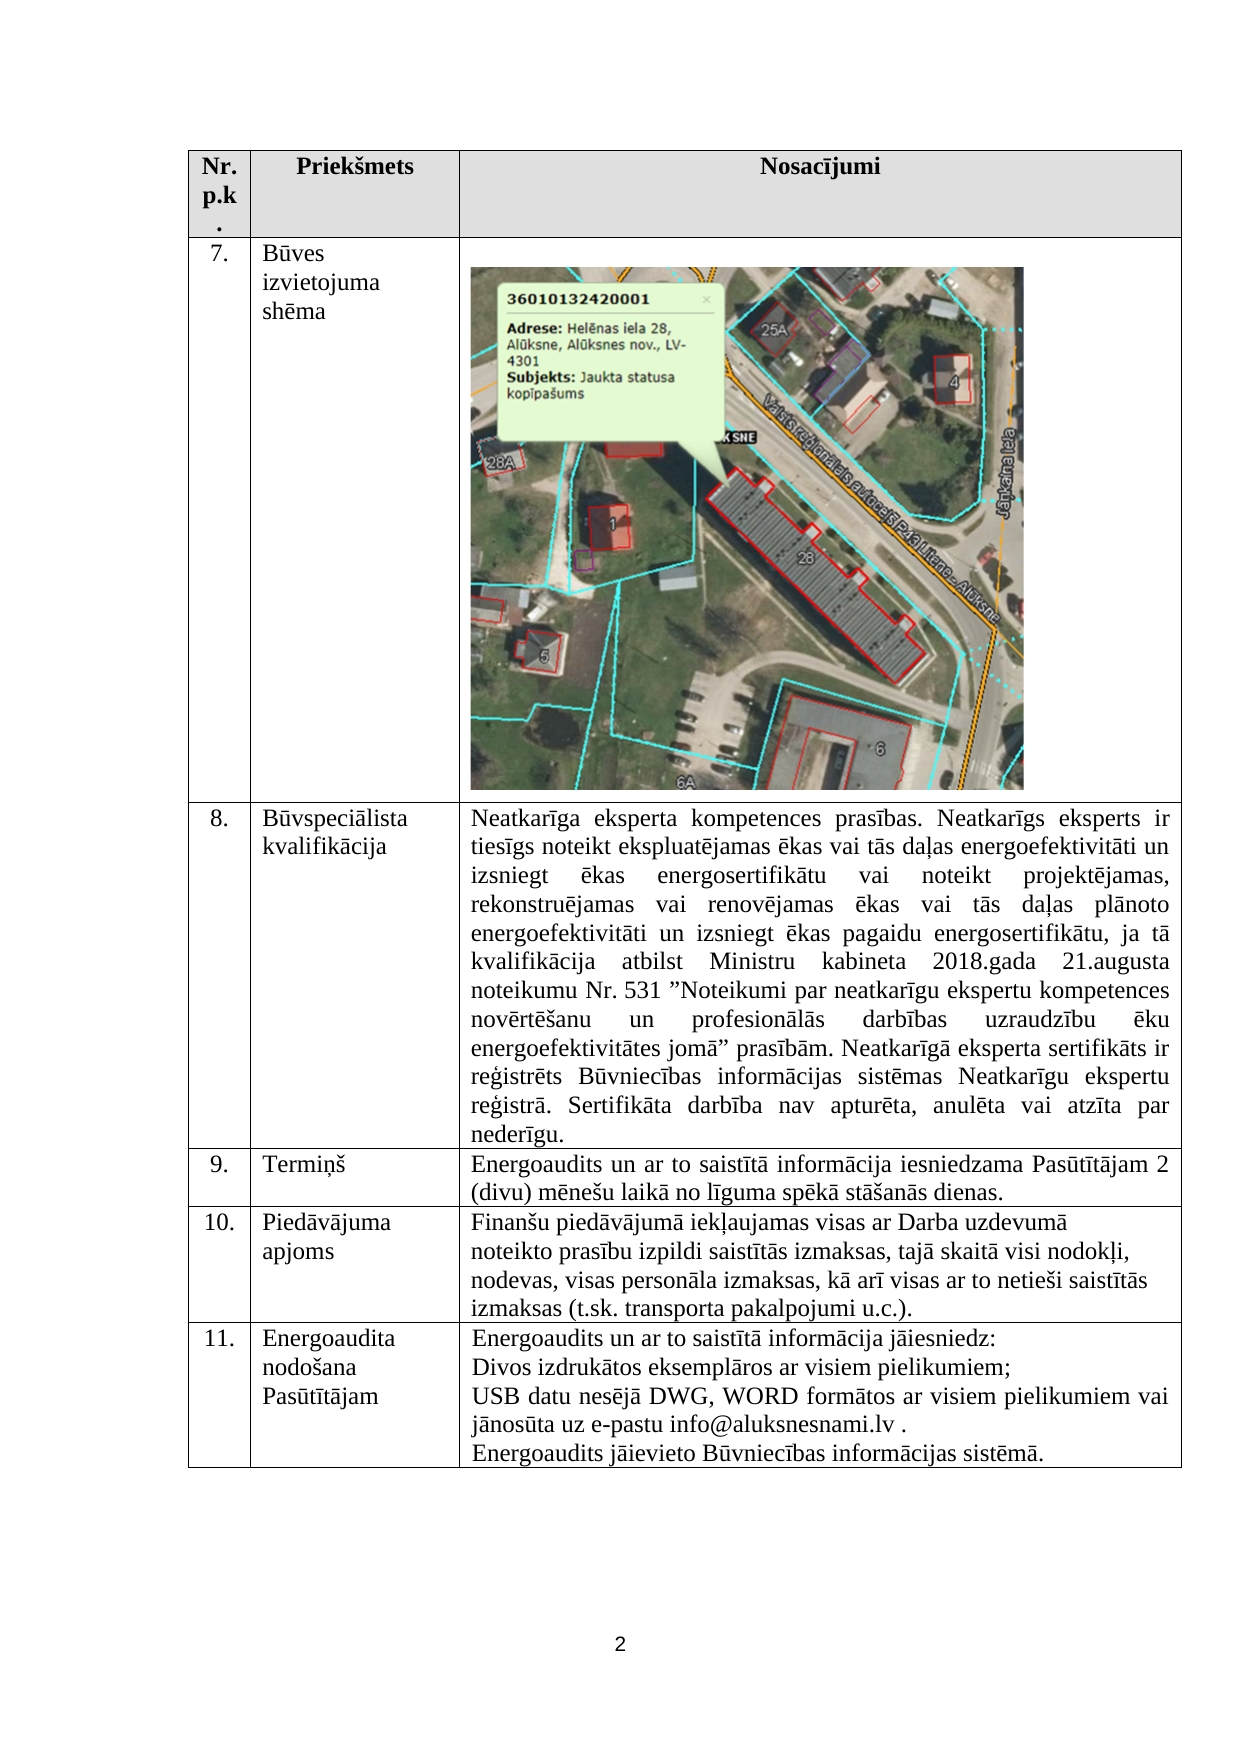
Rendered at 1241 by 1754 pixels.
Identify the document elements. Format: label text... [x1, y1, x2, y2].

table_cell Finanšu piedāvājumā iekļaujamas visas ar Darba uzdevumā noteikto prasību izpildi saistītās izmaksas, tajā skaitā visi nodokļi, nodevas, visas personāla izmaksas, kā arī visas ar to netieši saistītās izmaksas (t.sk. transporta pakalpojumi u.c.). [460, 1207, 1181, 1322]
table_cell 10. [189, 1207, 250, 1322]
table_header Nr. p.k. [189, 151, 250, 237]
table_header Priekšmets [251, 151, 459, 237]
table_cell Energoaudita nodošana Pasūtītājam [251, 1323, 459, 1467]
table_cell 7. [189, 238, 250, 802]
table_cell Būves izvietojuma shēma [251, 238, 459, 802]
table_cell Neatkarīga eksperta kompetences prasības. Neatkarīgs eksperts ir tiesīgs noteikt ekspluatējamas ēkas vai tās daļas energoefektivitāti un izsniegt ēkas energosertifikātu vai noteikt projektējamas, rekonstruējamas vai renovējamas ēkas vai tās daļas plānoto energoefektivitāti un izsniegt ēkas pagaidu energosertifikātu, ja tā kvalifikācija atbilst Ministru kabineta 2018.gada 21.augusta noteikumu Nr. 531 ”Noteikumi par neatkarīgu ekspertu kompetences novērtēšanu un profesionālās darbības uzraudzību ēku energoefektivitātes jomā” prasībām. Neatkarīgā eksperta sertifikāts ir reģistrēts Būvniecības informācijas sistēmas Neatkarīgu ekspertu reģistrā. Sertifikāta darbība nav apturēta, anulēta vai atzīta par nederīgu. [460, 803, 1181, 1148]
table_header Nosacījumi [460, 151, 1181, 237]
table_cell Energoaudits un ar to saistītā informācija jāiesniedz: Divos izdrukātos eksemplāros ar visiem pielikumiem; USB datu nesējā DWG, WORD formātos ar visiem pielikumiem vai jānosūta uz e-pastu info@aluksnesnami.lv . Energoaudits jāievieto Būvniecības informācijas sistēmā. [460, 1323, 1181, 1467]
table_cell Energoaudits un ar to saistītā informācija iesniedzama Pasūtītājam 2 (divu) mēnešu laikā no līguma spēkā stāšanās dienas. [460, 1149, 1181, 1206]
table_cell Būvspeciālista kvalifikācija [251, 803, 459, 1148]
picture [470, 267, 1024, 790]
table_cell 8. [189, 803, 250, 1148]
table_cell 9. [189, 1149, 250, 1206]
table_cell 11. [189, 1323, 250, 1467]
table_cell Termiņš [251, 1149, 459, 1206]
table_cell [460, 238, 1181, 802]
table_cell Piedāvājuma apjoms [251, 1207, 459, 1322]
